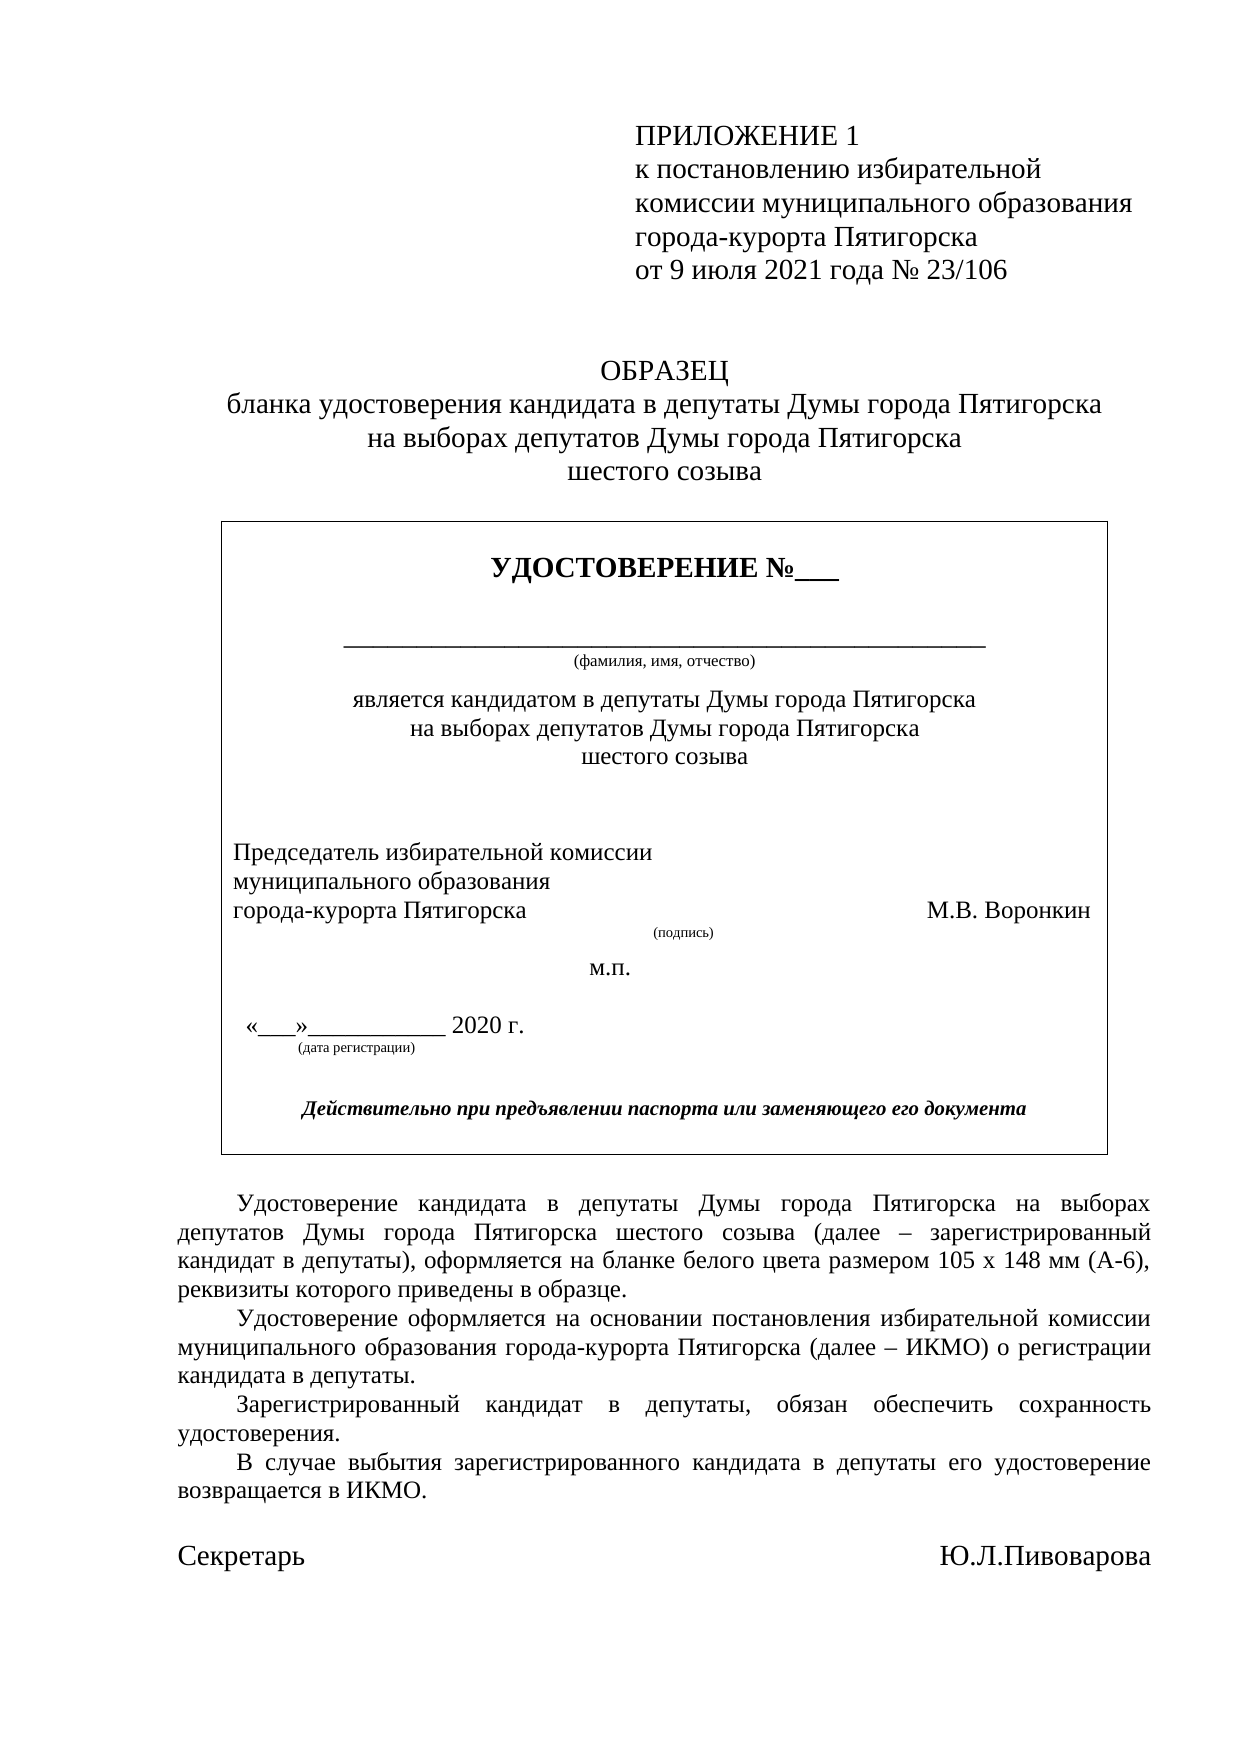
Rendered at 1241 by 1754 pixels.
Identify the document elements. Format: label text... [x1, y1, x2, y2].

text Удостоверение кандидата в депутаты Думы города Пятигорска на выборах депутатов Думы города Пятигорска шестого созыва (далее – зарегистрированный кандидат в депутаты), оформляется на бланке белого цвета размером 105 х 148 мм (А-6), реквизиты которого приведены в образце. [177, 1188, 1152, 1303]
text ОБРАЗЕЦ [177, 353, 1152, 386]
text шестого созыва [177, 453, 1152, 487]
text от 9 июля 2021 года № 23/106 [635, 252, 1152, 286]
text Секретарь Ю.Л.Пивоварова [177, 1538, 1152, 1571]
text на выборах депутатов Думы города Пятигорска [177, 420, 1152, 453]
text бланка удостоверения кандидата в депутаты Думы города Пятигорска [177, 386, 1152, 420]
text Зарегистрированный кандидат в депутаты, обязан обеспечить сохранность удостоверения. [177, 1389, 1152, 1447]
text ПРИЛОЖЕНИЕ 1 [635, 118, 1152, 152]
table_header УДОСТОВЕРЕНИЕ №___ ____________________________________________ (фамилия, имя, отчество) является кандидатом в депутаты Думы города Пятигорска на выборах депутатов Думы города Пятигорска шестого созыва Председатель избирательной комиссии муниципального образования города-курорта Пятигорска М.В. Воронкин (подпись) м.п. «___»___________ 2020 г. (дата регистрации) Действительно при предъявлении паспорта или заменяющего его документа [222, 522, 1107, 1153]
text В случае выбытия зарегистрированного кандидата в депутаты его удостоверение возвращается в ИКМО. [177, 1447, 1152, 1504]
text к постановлению избирательной комиссии муниципального образования города-курорта Пятигорска [635, 152, 1152, 252]
text Удостоверение оформляется на основании постановления избирательной комиссии муниципального образования города-курорта Пятигорска (далее – ИКМО) о регистрации кандидата в депутаты. [177, 1303, 1152, 1389]
